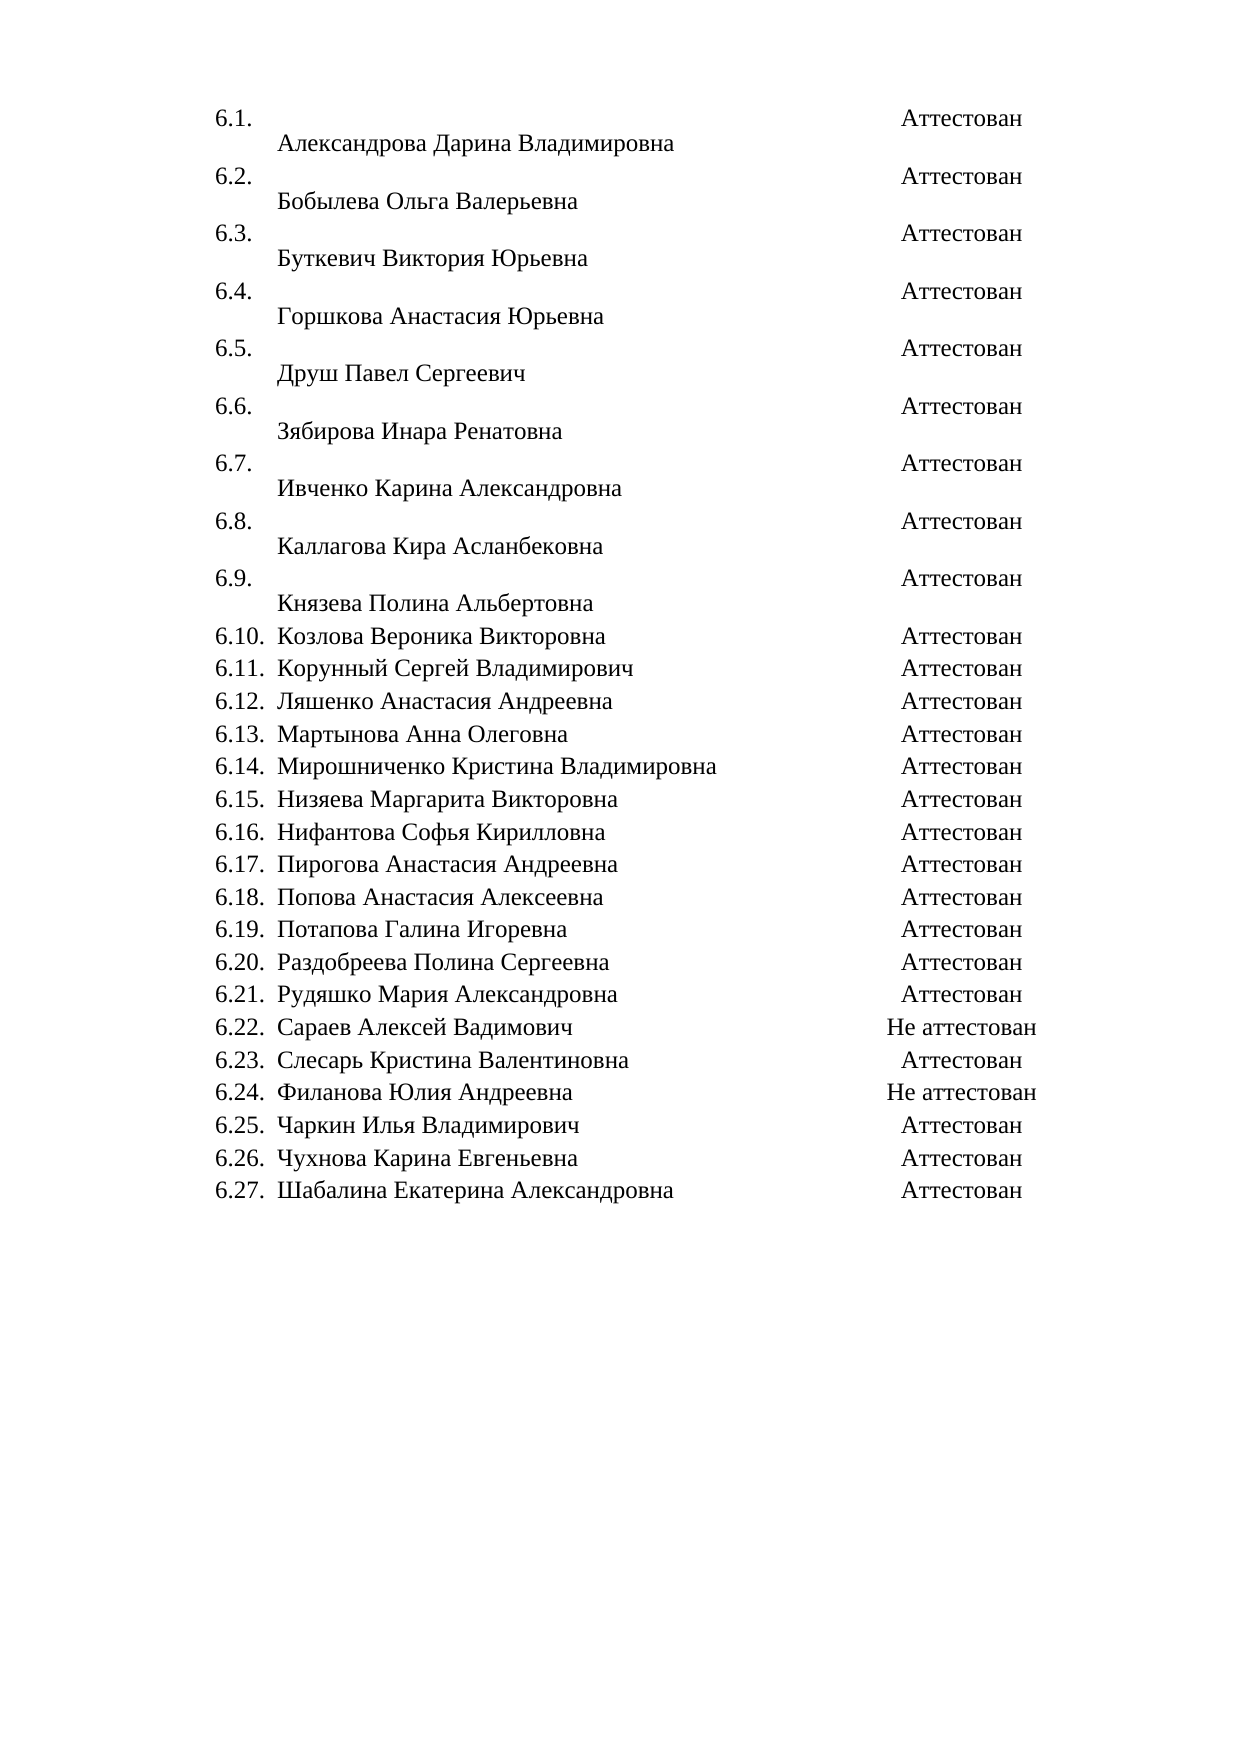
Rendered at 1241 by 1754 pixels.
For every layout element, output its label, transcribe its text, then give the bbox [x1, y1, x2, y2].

table_cell Ивченко Карина Александровна [266, 449, 771, 506]
table_cell Потапова Галина Игоревна [266, 914, 771, 947]
table_cell [166, 784, 266, 817]
table_cell Попова Анастасия Алексеевна [266, 882, 771, 914]
table_cell Друш Павел Сергеевич [266, 334, 771, 391]
table_cell Аттестован [771, 621, 1152, 653]
table_cell [166, 1143, 266, 1175]
table_cell Аттестован [771, 104, 1152, 161]
table_cell Зябирова Инара Ренатовна [266, 391, 771, 448]
table_cell [166, 334, 266, 391]
table_cell [166, 751, 266, 784]
table_cell Аттестован [771, 1045, 1152, 1077]
table_cell Аттестован [771, 564, 1152, 621]
table_cell [166, 1110, 266, 1143]
table_cell [166, 161, 266, 218]
table_cell Аттестован [771, 914, 1152, 947]
table_cell [166, 980, 266, 1012]
table_cell [166, 947, 266, 979]
table_cell Аттестован [771, 980, 1152, 1012]
table_cell Ляшенко Анастасия Андреевна [266, 686, 771, 719]
table_cell Аттестован [771, 1143, 1152, 1175]
table_cell Аттестован [771, 449, 1152, 506]
table_cell Нифантова Софья Кирилловна [266, 817, 771, 849]
table_cell Аттестован [771, 276, 1152, 333]
table_cell [166, 1078, 266, 1110]
table_cell Аттестован [771, 506, 1152, 563]
table_cell [166, 564, 266, 621]
table_cell Филанова Юлия Андреевна [266, 1078, 771, 1110]
table_cell Чухнова Карина Евгеньевна [266, 1143, 771, 1175]
table_cell Аттестован [771, 817, 1152, 849]
table_cell Мирошниченко Кристина Владимировна [266, 751, 771, 784]
table_cell Низяева Маргарита Викторовна [266, 784, 771, 817]
table_cell Корунный Сергей Владимирович [266, 654, 771, 686]
table_cell [166, 817, 266, 849]
table_cell [166, 654, 266, 686]
table_cell [166, 621, 266, 653]
table_cell Пирогова Анастасия Андреевна [266, 849, 771, 882]
table_cell [166, 219, 266, 276]
table_cell Буткевич Виктория Юрьевна [266, 219, 771, 276]
table_cell Аттестован [771, 719, 1152, 751]
table_cell [166, 104, 266, 161]
table_cell Не аттестован [771, 1078, 1152, 1110]
table_cell [166, 914, 266, 947]
table_cell [166, 276, 266, 333]
table_cell Аттестован [771, 334, 1152, 391]
table_cell [166, 849, 266, 882]
table_cell Аттестован [771, 1110, 1152, 1143]
table_cell Аттестован [771, 686, 1152, 719]
table_cell [166, 1012, 266, 1045]
table_cell [166, 1045, 266, 1077]
table_cell Аттестован [771, 882, 1152, 914]
table_cell [166, 506, 266, 563]
table_cell Аттестован [771, 784, 1152, 817]
table_cell Александрова Дарина Владимировна [266, 104, 771, 161]
table_cell Аттестован [771, 751, 1152, 784]
table_cell Козлова Вероника Викторовна [266, 621, 771, 653]
table_cell Шабалина Екатерина Александровна [266, 1175, 771, 1208]
table_cell [166, 719, 266, 751]
table_cell [166, 1175, 266, 1208]
table_cell Каллагова Кира Асланбековна [266, 506, 771, 563]
table_cell Горшкова Анастасия Юрьевна [266, 276, 771, 333]
table_cell Рудяшко Мария Александровна [266, 980, 771, 1012]
table_cell [166, 882, 266, 914]
table_cell Аттестован [771, 1175, 1152, 1208]
table_cell Бобылева Ольга Валерьевна [266, 161, 771, 218]
table_cell [166, 686, 266, 719]
table_cell Аттестован [771, 947, 1152, 979]
table_cell Аттестован [771, 161, 1152, 218]
table_cell Слесарь Кристина Валентиновна [266, 1045, 771, 1077]
table_cell Сараев Алексей Вадимович [266, 1012, 771, 1045]
table_cell Чаркин Илья Владимирович [266, 1110, 771, 1143]
table_cell [166, 391, 266, 448]
table_cell Аттестован [771, 849, 1152, 882]
table_cell Аттестован [771, 219, 1152, 276]
table_cell Аттестован [771, 654, 1152, 686]
table_cell Раздобреева Полина Сергеевна [266, 947, 771, 979]
table_cell Князева Полина Альбертовна [266, 564, 771, 621]
table_cell Не аттестован [771, 1012, 1152, 1045]
table_cell [166, 449, 266, 506]
table_cell Мартынова Анна Олеговна [266, 719, 771, 751]
table_cell Аттестован [771, 391, 1152, 448]
